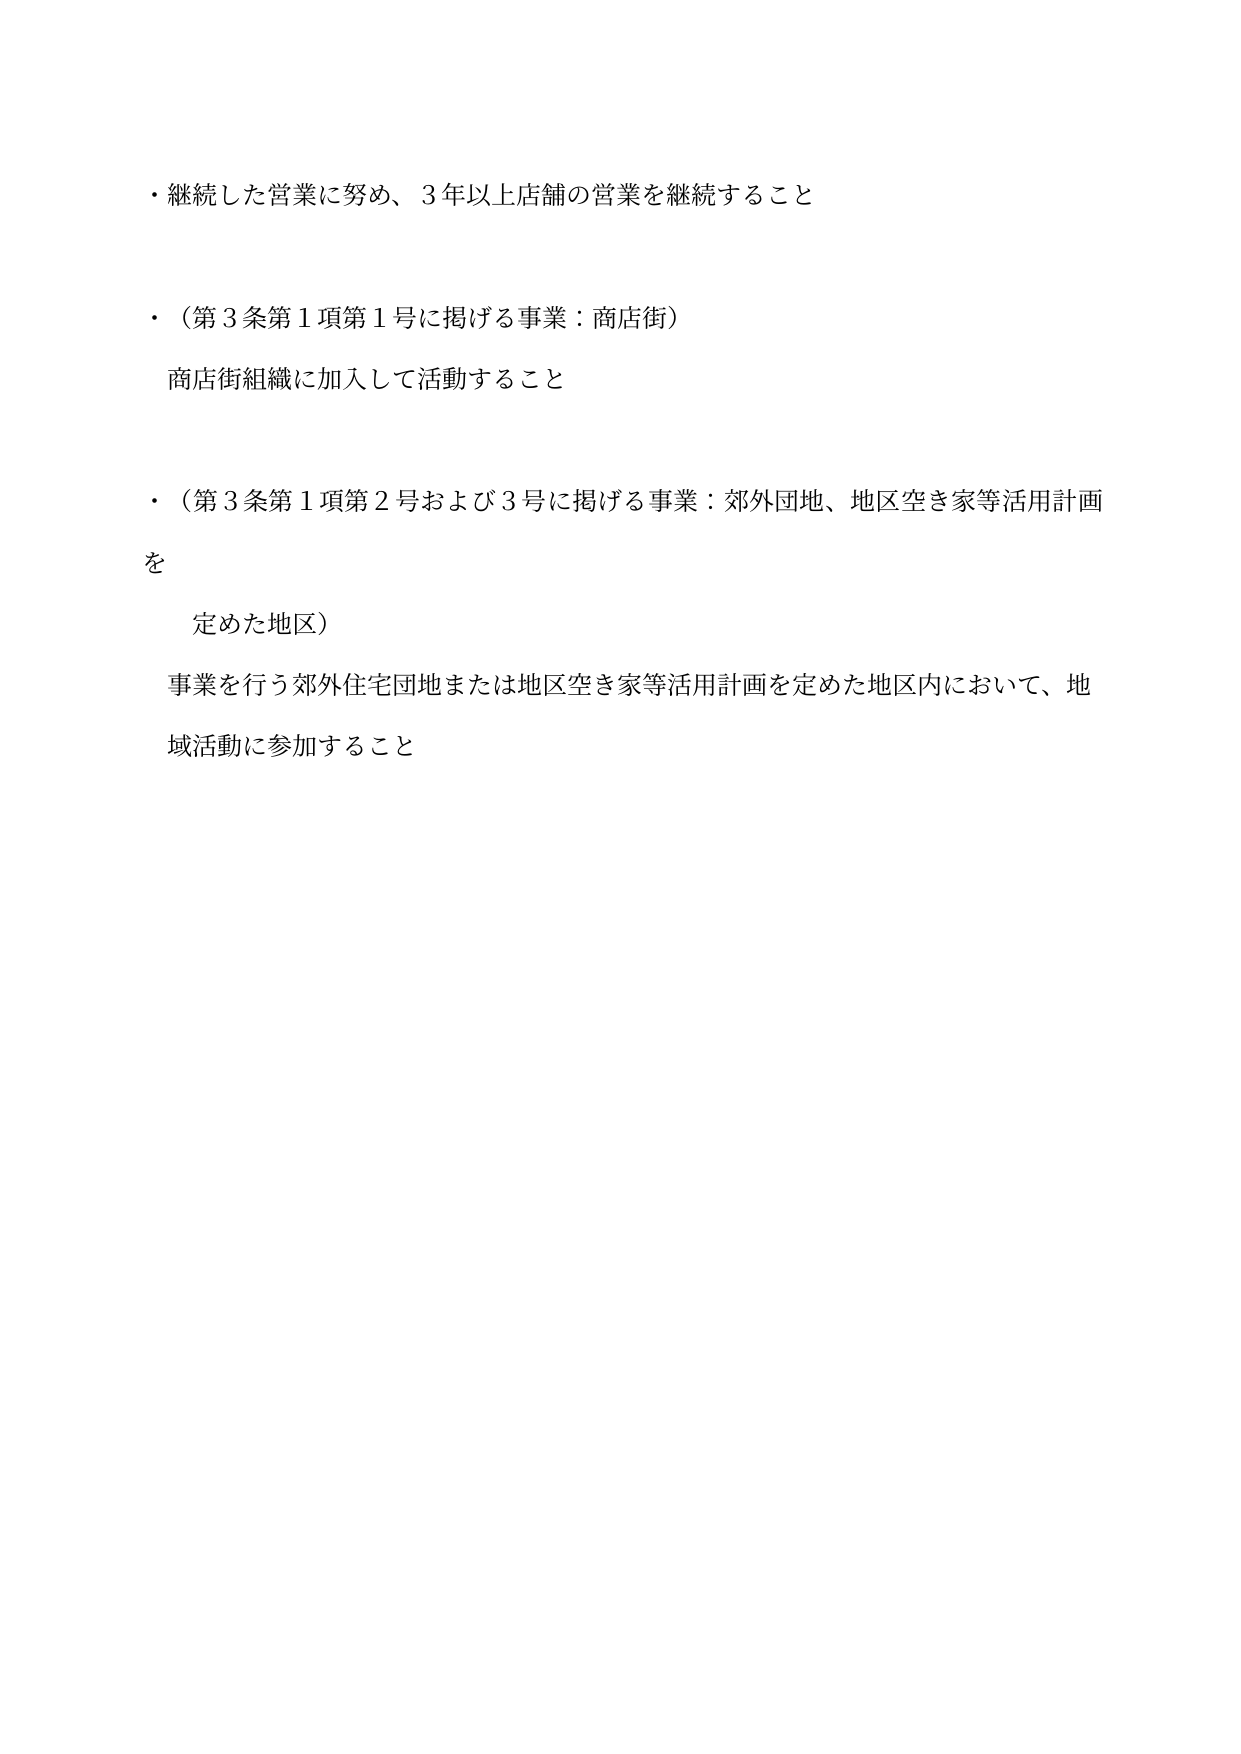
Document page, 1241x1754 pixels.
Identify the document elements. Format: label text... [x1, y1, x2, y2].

text 事業を行う郊外住宅団地または地区空き家等活用計画を定めた地区内において、地 [142, 653, 1104, 714]
text 域活動に参加すること [142, 714, 1104, 776]
text ・（第３条第１項第１号に掲げる事業：商店街） [142, 286, 1104, 347]
text 商店街組織に加入して活動すること [142, 347, 1104, 408]
text ・継続した営業に努め、３年以上店舗の営業を継続すること [142, 163, 1104, 224]
text ・（第３条第１項第２号および３号に掲げる事業：郊外団地、地区空き家等活用計画を [142, 469, 1104, 592]
text 定めた地区） [142, 592, 1104, 653]
